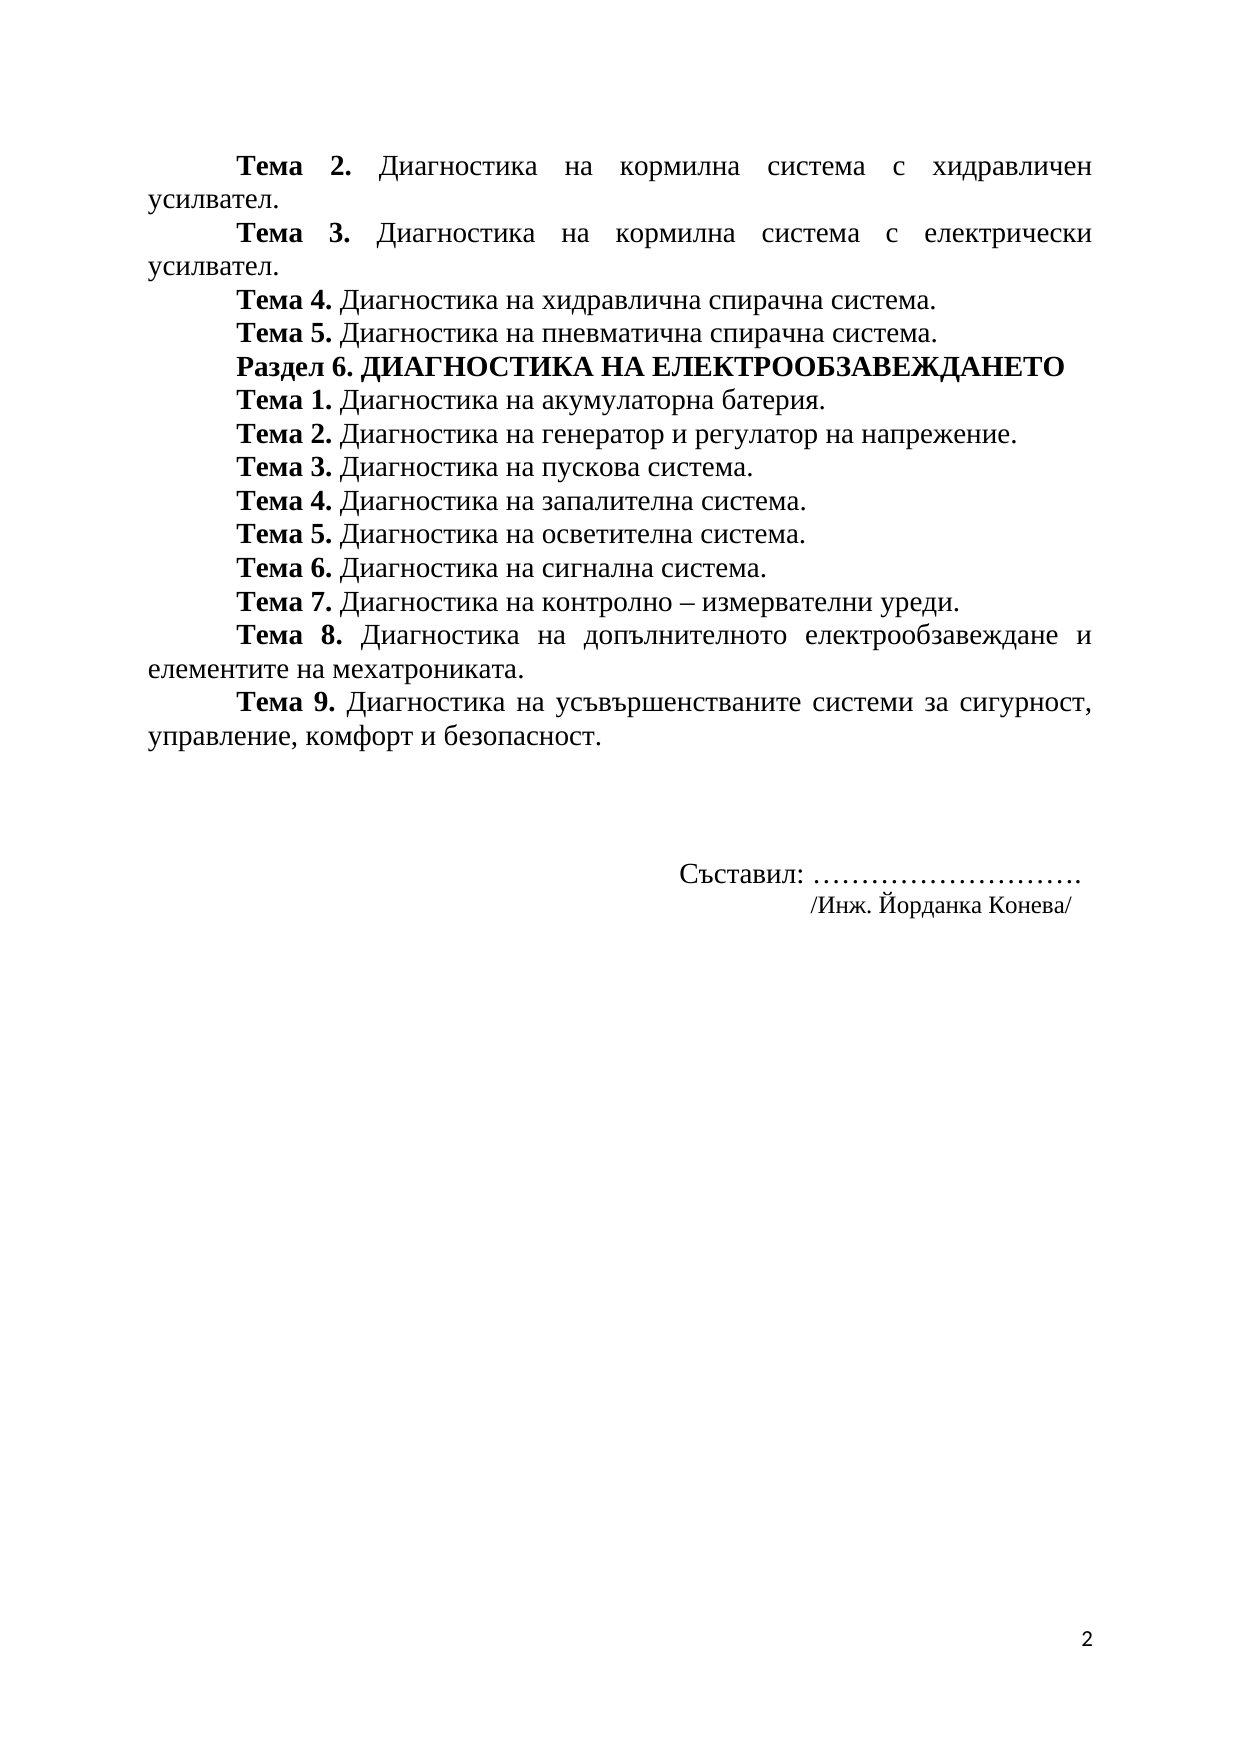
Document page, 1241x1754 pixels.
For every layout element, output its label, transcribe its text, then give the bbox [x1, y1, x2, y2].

text Тема 7. Диагностика на контролно – измервателни уреди. [148, 584, 1093, 617]
text Раздел 6. ДИАГНОСТИКА НА ЕЛЕКТРООБЗАВЕЖДАНЕТО [148, 349, 1093, 382]
text Тема 2. Диагностика на кормилна система с хидравличен усилвател. [148, 148, 1093, 215]
text Тема 3. Диагностика на кормилна система с електрически усилвател. [148, 215, 1093, 282]
text Тема 3. Диагностика на пускова система. [148, 449, 1093, 483]
text Тема 2. Диагностика на генератор и регулатор на напрежение. [148, 416, 1093, 449]
text Съставил: ………………………. [679, 856, 1093, 890]
text Тема 9. Диагностика на усъвършенстваните системи за сигурност, управление, комфорт и безопасност. [148, 684, 1093, 751]
text Тема 4. Диагностика на хидравлична спирачна система. [148, 282, 1093, 315]
text Тема 6. Диагностика на сигнална система. [148, 550, 1093, 584]
text Тема 4. Диагностика на запалителна система. [148, 483, 1093, 517]
text Тема 8. Диагностика на допълнителното електрообзавеждане и елементите на мехатрониката. [148, 617, 1093, 684]
text /Инж. Йорданка Конева/ [679, 890, 1093, 918]
text Тема 5. Диагностика на осветителна система. [148, 517, 1093, 550]
text Тема 5. Диагностика на пневматична спирачна система. [148, 315, 1093, 349]
text Тема 1. Диагностика на акумулаторна батерия. [148, 382, 1093, 416]
